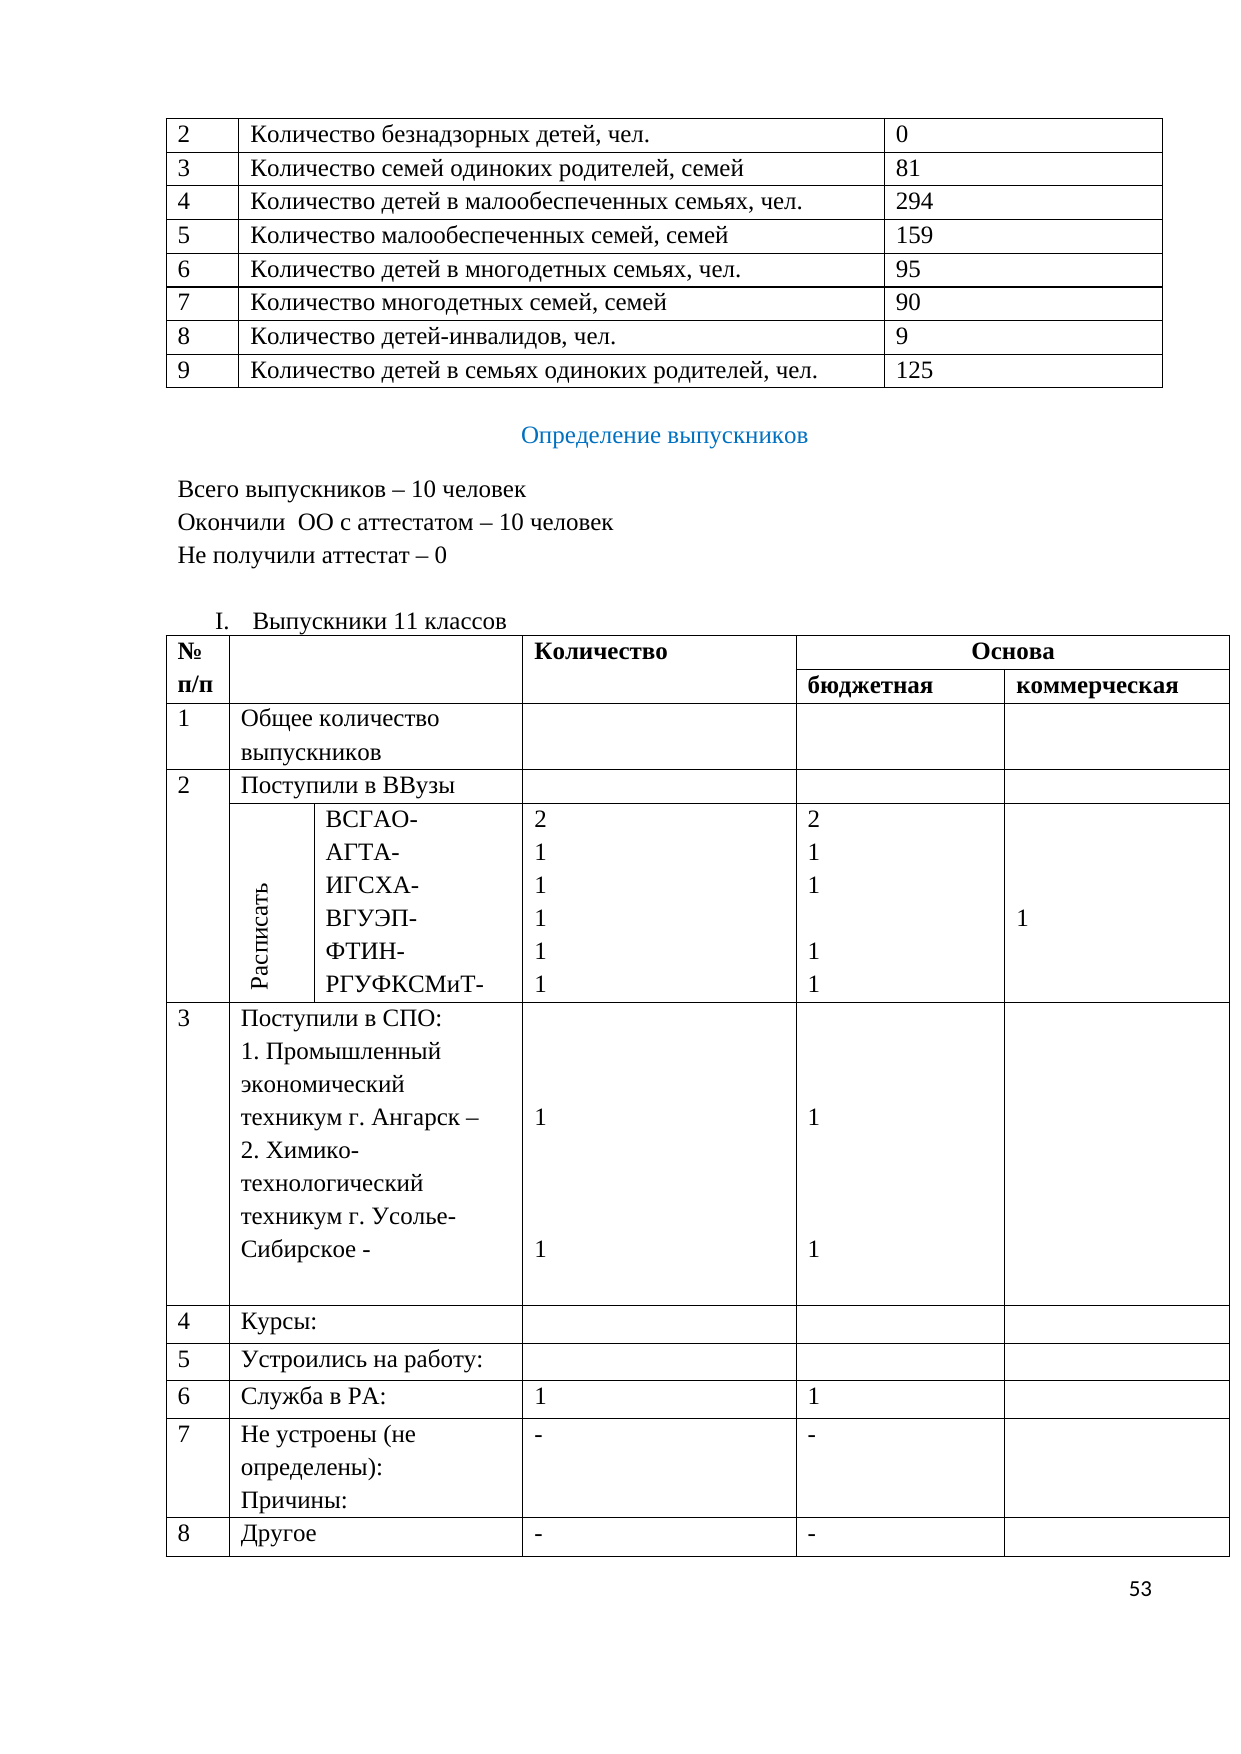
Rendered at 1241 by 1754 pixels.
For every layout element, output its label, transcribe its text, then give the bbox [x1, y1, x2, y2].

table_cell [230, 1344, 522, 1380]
text Определение выпускников [177, 421, 1152, 449]
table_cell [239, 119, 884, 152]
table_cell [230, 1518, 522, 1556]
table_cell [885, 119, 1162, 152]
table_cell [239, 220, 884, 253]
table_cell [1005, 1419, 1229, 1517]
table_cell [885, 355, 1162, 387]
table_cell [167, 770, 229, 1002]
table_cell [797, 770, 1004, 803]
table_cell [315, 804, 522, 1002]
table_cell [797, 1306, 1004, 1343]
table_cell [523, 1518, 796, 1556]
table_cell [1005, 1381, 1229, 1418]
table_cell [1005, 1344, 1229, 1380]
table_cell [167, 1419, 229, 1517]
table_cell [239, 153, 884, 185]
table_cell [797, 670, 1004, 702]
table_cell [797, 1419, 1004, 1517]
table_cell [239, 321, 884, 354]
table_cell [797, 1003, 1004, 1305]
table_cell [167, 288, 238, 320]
list Выпускники 11 классов [215, 606, 1152, 635]
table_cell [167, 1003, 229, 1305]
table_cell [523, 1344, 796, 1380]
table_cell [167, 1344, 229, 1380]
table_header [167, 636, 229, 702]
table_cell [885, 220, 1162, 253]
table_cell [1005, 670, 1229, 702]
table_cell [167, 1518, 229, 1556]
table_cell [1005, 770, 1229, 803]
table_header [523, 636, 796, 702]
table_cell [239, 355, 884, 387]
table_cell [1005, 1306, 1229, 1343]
text Не получили аттестат – 0 [177, 540, 1152, 569]
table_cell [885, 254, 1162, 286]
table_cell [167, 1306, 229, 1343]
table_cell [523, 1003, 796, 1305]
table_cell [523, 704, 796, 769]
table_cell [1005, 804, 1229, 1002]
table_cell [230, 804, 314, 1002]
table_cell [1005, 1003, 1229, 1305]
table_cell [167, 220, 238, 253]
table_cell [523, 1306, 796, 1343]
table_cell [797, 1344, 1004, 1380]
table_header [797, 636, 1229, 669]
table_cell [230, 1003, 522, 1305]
text Всего выпускников – 10 человек [177, 474, 1152, 503]
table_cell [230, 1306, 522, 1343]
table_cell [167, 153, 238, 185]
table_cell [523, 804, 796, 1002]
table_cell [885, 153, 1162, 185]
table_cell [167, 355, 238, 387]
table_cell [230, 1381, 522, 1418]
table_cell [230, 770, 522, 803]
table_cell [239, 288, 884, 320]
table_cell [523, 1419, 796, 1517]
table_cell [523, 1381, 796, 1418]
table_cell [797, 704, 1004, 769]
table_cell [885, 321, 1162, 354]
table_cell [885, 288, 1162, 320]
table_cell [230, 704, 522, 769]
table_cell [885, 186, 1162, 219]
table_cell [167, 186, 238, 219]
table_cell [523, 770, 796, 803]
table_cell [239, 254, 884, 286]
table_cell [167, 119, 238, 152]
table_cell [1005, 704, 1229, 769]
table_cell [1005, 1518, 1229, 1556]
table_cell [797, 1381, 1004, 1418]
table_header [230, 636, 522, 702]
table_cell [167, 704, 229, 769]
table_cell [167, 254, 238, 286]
text Окончили ОО с аттестатом – 10 человек [177, 507, 1152, 536]
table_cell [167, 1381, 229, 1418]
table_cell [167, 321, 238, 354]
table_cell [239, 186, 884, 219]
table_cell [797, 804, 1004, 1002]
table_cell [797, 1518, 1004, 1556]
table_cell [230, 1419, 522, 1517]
